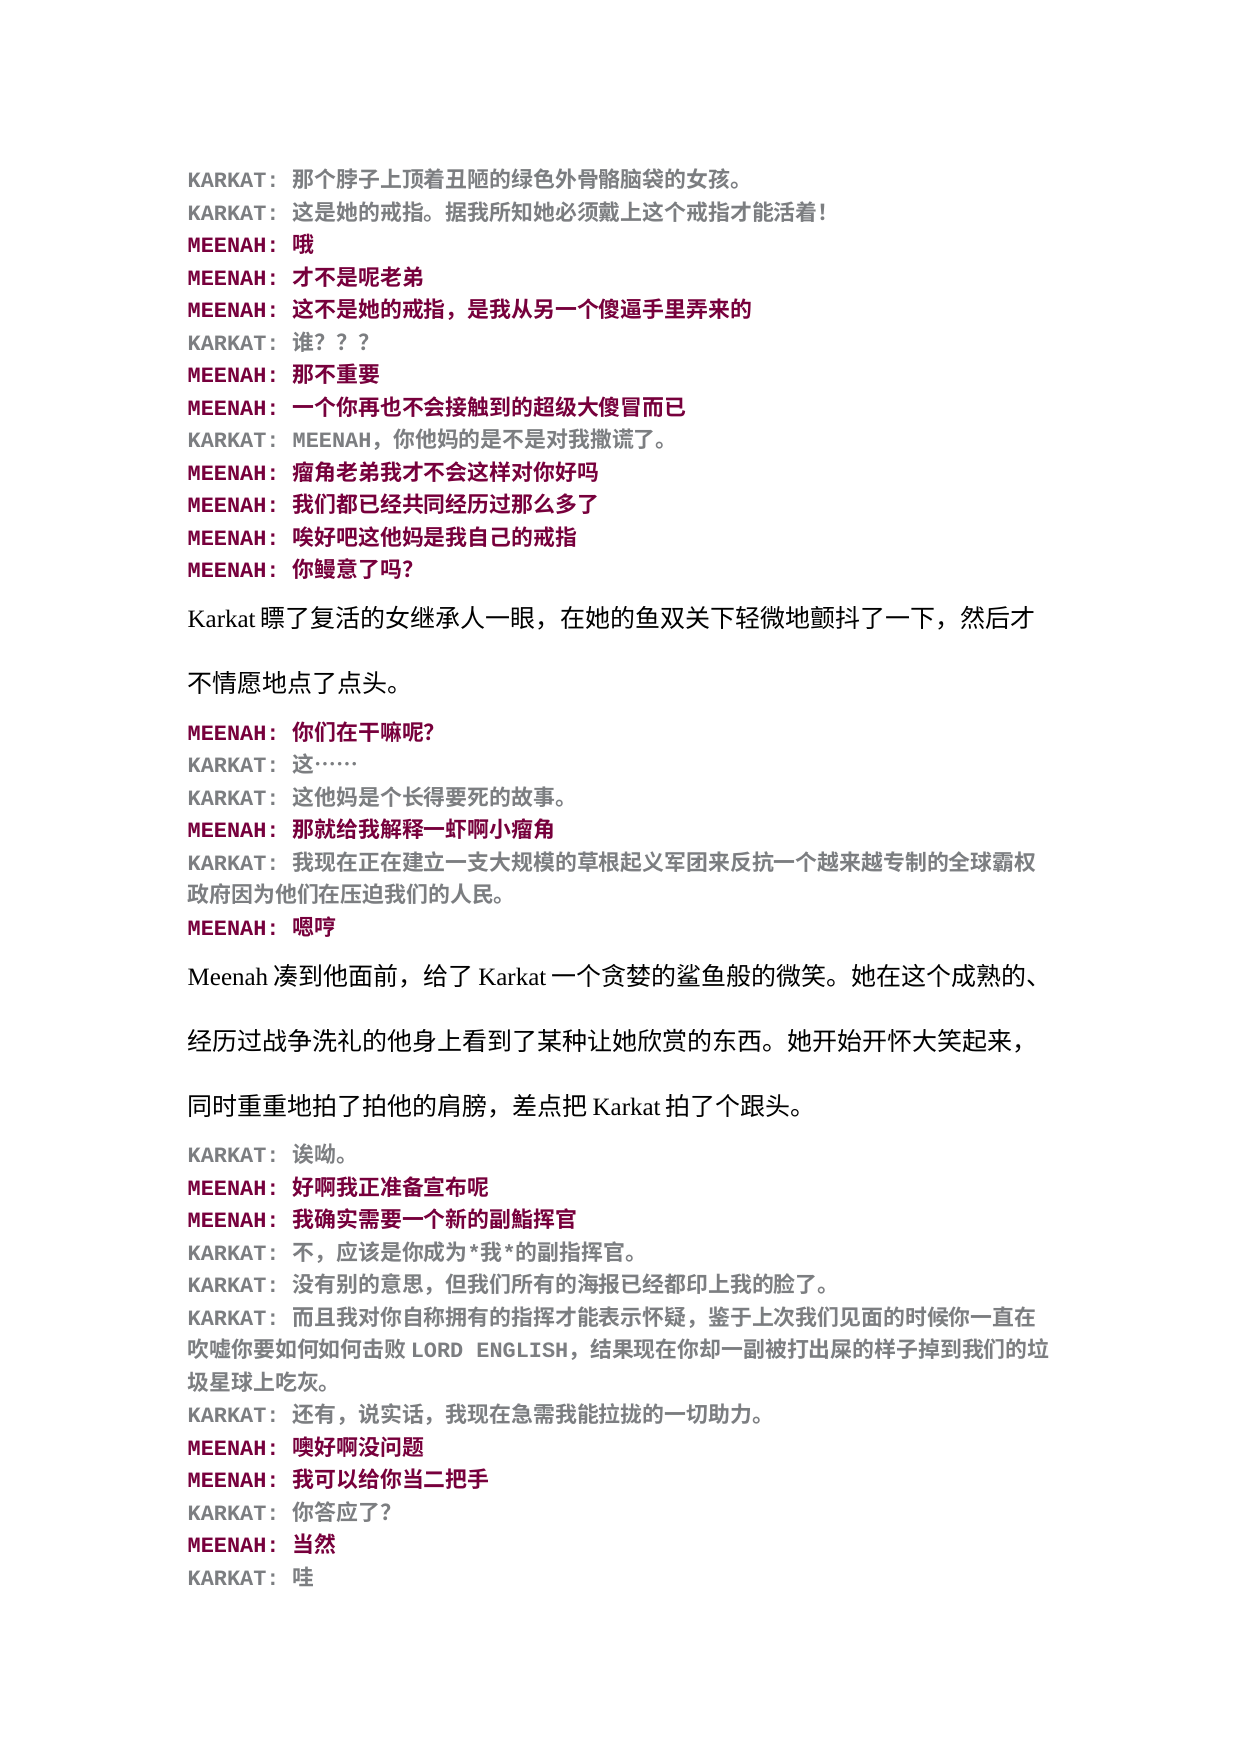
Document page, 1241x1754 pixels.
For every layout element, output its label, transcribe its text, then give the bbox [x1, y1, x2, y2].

text MEENAH: 这不是她的戒指，是我从另一个傻逼手里弄来的 [187, 292, 1053, 324]
text MEENAH: 唉好吧这他妈是我自己的戒指 [187, 519, 1053, 552]
text MEENAH: 我们都已经共同经历过那么多了 [187, 487, 1053, 519]
text MEENAH: 一个你再也不会接触到的超级大傻冒而已 [187, 389, 1053, 422]
text MEENAH: 哦 [187, 227, 1053, 259]
text MEENAH: 你们在干嘛呢？ [187, 714, 1053, 747]
text KARKAT: MEENAH，你他妈的是不是对我撒谎了。 [187, 422, 1053, 454]
text KARKAT: 这…… [187, 747, 1053, 779]
text KARKAT: 这他妈是个长得要死的故事。 [187, 779, 1053, 812]
text MEENAH: 我确实需要一个新的副鮨挥官 [187, 1202, 1053, 1234]
text KARKAT: 那个脖子上顶着丑陋的绿色外骨骼脑袋的女孩。 [187, 162, 1053, 194]
text MEENAH: 瘤角老弟我才不会这样对你好吗 [187, 454, 1053, 487]
text MEENAH: 好啊我正准备宣布呢 [187, 1169, 1053, 1202]
text MEENAH: 当然 [187, 1527, 1053, 1559]
text KARKAT: 而且我对你自称拥有的指挥才能表示怀疑，鉴于上次我们见面的时候你一直在吹嘘你要如何如何击败LORD ENGLISH，结果现在你却一副被打出屎的样子掉到我们的垃圾星球上吃灰。 [187, 1299, 1053, 1397]
text MEENAH: 我可以给你当二把手 [187, 1462, 1053, 1494]
text MEENAH: 那就给我解释一虾啊小瘤角 [187, 812, 1053, 844]
text KARKAT: 我现在正在建立一支大规模的草根起义军团来反抗一个越来越专制的全球霸权政府因为他们在压迫我们的人民。 [187, 844, 1053, 909]
text KARKAT: 这是她的戒指。据我所知她必须戴上这个戒指才能活着！ [187, 194, 1053, 227]
text Meenah凑到他面前，给了Karkat一个贪婪的鲨鱼般的微笑。她在这个成熟的、经历过战争洗礼的他身上看到了某种让她欣赏的东西。她开始开怀大笑起来，同时重重地拍了拍他的肩膀，差点把Karkat拍了个跟头。 [187, 942, 1053, 1137]
text MEENAH: 噢好啊没问题 [187, 1429, 1053, 1462]
text MEENAH: 嗯哼 [187, 909, 1053, 942]
text KARKAT: 没有别的意思，但我们所有的海报已经都印上我的脸了。 [187, 1267, 1053, 1299]
text KARKAT: 你答应了？ [187, 1494, 1053, 1527]
text MEENAH: 那不重要 [187, 357, 1053, 389]
text MEENAH: 才不是呢老弟 [187, 259, 1053, 292]
text KARKAT: 谁？？？ [187, 324, 1053, 357]
text KARKAT: 诶呦。 [187, 1137, 1053, 1169]
text MEENAH: 你鳗意了吗？ [187, 552, 1053, 584]
text KARKAT: 还有，说实话，我现在急需我能拉拢的一切助力。 [187, 1397, 1053, 1429]
text Karkat瞟了复活的女继承人一眼，在她的鱼双关下轻微地颤抖了一下，然后才不情愿地点了点头。 [187, 584, 1053, 714]
text KARKAT: 不，应该是你成为*我*的副指挥官。 [187, 1234, 1053, 1267]
text KARKAT: 哇 [187, 1559, 1053, 1592]
